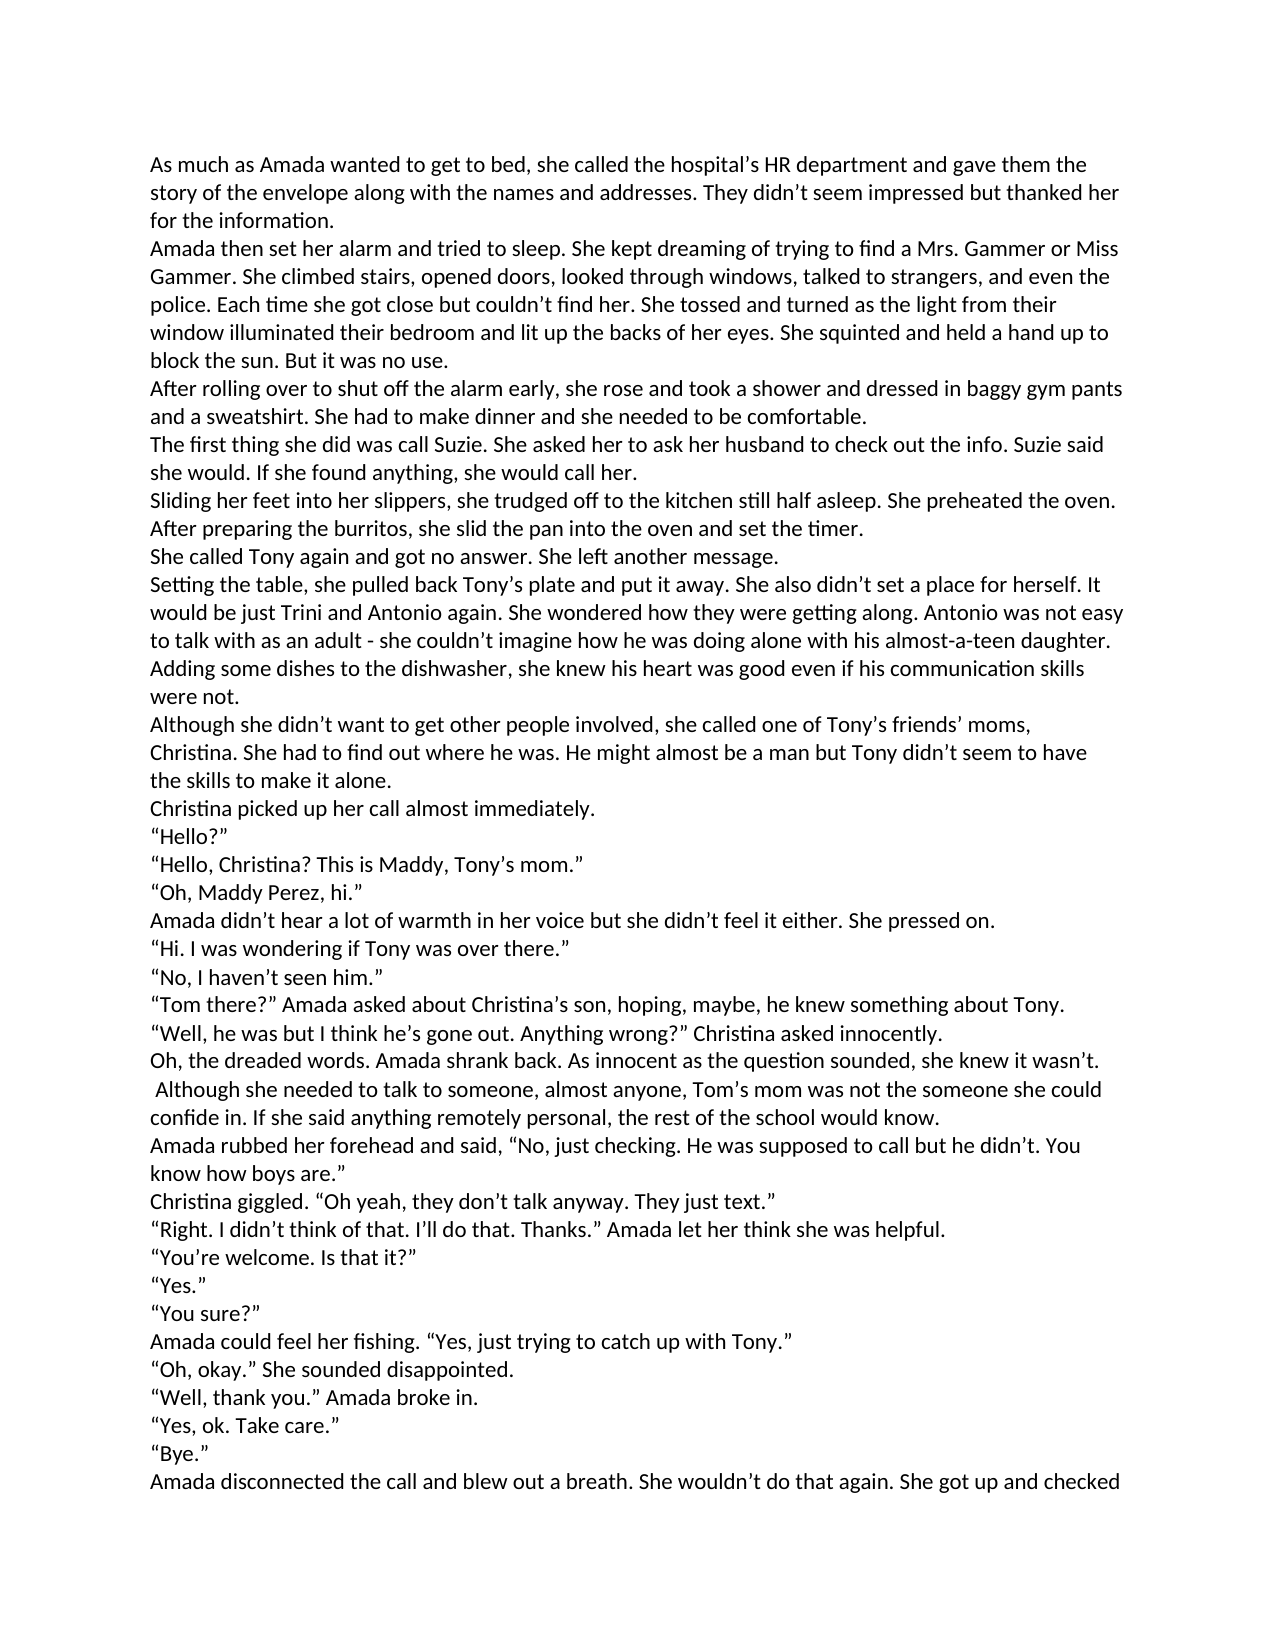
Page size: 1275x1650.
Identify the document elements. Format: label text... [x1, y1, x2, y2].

text Sliding her feet into her slippers, she trudged off to the kitchen still half asleep. She preheated the oven. After preparing the burritos, she slid the pan into the oven and set the timer. [150, 486, 1125, 542]
text “Yes.” [150, 1271, 1125, 1299]
text Christina picked up her call almost immediately. [150, 794, 1125, 822]
text After rolling over to shut off the alarm early, she rose and took a shower and dressed in baggy gym pants and a sweatshirt. She had to make dinner and she needed to be comfortable. [150, 374, 1125, 430]
text “Hi. I was wondering if Tony was over there.” “No, I haven’t seen him.” [150, 934, 1125, 991]
text “Right. I didn’t think of that. I’ll do that. Thanks.” Amada let her think she was helpful. [150, 1215, 1125, 1243]
text “You’re welcome. Is that it?” [150, 1243, 1125, 1271]
text Amada could feel her fishing. “Yes, just trying to catch up with Tony.” [150, 1327, 1125, 1355]
text Amada then set her alarm and tried to sleep. She kept dreaming of trying to find a Mrs. Gammer or Miss Gammer. She climbed stairs, opened doors, looked through windows, talked to strangers, and even the police. Each time she got close but couldn’t find her. She tossed and turned as the light from their window illuminated their bedroom and lit up the backs of her eyes. She squinted and held a hand up to block the sun. But it was no use. [150, 234, 1125, 374]
text Amada rubbed her forehead and said, “No, just checking. He was supposed to call but he didn’t. You know how boys are.” [150, 1131, 1125, 1187]
text “You sure?” [150, 1299, 1125, 1327]
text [150, 1439, 1125, 1495]
text Amada didn’t hear a lot of warmth in her voice but she didn’t feel it either. She pressed on. [150, 907, 1125, 934]
text “Hello, Christina? This is Maddy, Tony’s mom.” [150, 851, 1125, 878]
text The first thing she did was call Suzie. She asked her to ask her husband to check out the info. Suzie said she would. If she found anything, she would call her. [150, 430, 1125, 486]
text Although she didn’t want to get other people involved, she called one of Tony’s friends’ moms, Christina. She had to find out where he was. He might almost be a man but Tony didn’t seem to have the skills to make it alone. [150, 710, 1125, 794]
text Christina giggled. “Oh yeah, they don’t talk anyway. They just text.” [150, 1187, 1125, 1215]
text “Well, he was but I think he’s gone out. Anything wrong?” Christina asked innocently. [150, 1019, 1125, 1047]
text “Oh, okay.” She sounded disappointed. [150, 1355, 1125, 1383]
text She called Tony again and got no answer. She left another message. [150, 542, 1125, 570]
text “Well, thank you.” Amada broke in. [150, 1383, 1125, 1411]
text Oh, the dreaded words. Amada shrank back. As innocent as the question sounded, she knew it wasn’t. [150, 1047, 1125, 1075]
text “Yes, ok. Take care.” [150, 1411, 1125, 1439]
text Setting the table, she pulled back Tony’s plate and put it away. She also didn’t set a place for herself. It would be just Trini and Antonio again. She wondered how they were getting along. Antonio was not easy to talk with as an adult - she couldn’t imagine how he was doing alone with his almost-a-teen daughter. Adding some dishes to the dishwasher, she knew his heart was good even if his communication skills were not. [150, 570, 1125, 710]
text As much as Amada wanted to get to bed, she called the hospital’s HR department and gave them the story of the envelope along with the names and addresses. They didn’t seem impressed but thanked her for the information. [150, 150, 1125, 234]
text Although she needed to talk to someone, almost anyone, Tom’s mom was not the someone she could confide in. If she said anything remotely personal, the rest of the school would know. [150, 1075, 1125, 1131]
text “Tom there?” Amada asked about Christina’s son, hoping, maybe, he knew something about Tony. [150, 991, 1125, 1019]
text “Oh, Maddy Perez, hi.” [150, 878, 1125, 907]
text “Hello?” [150, 822, 1125, 851]
